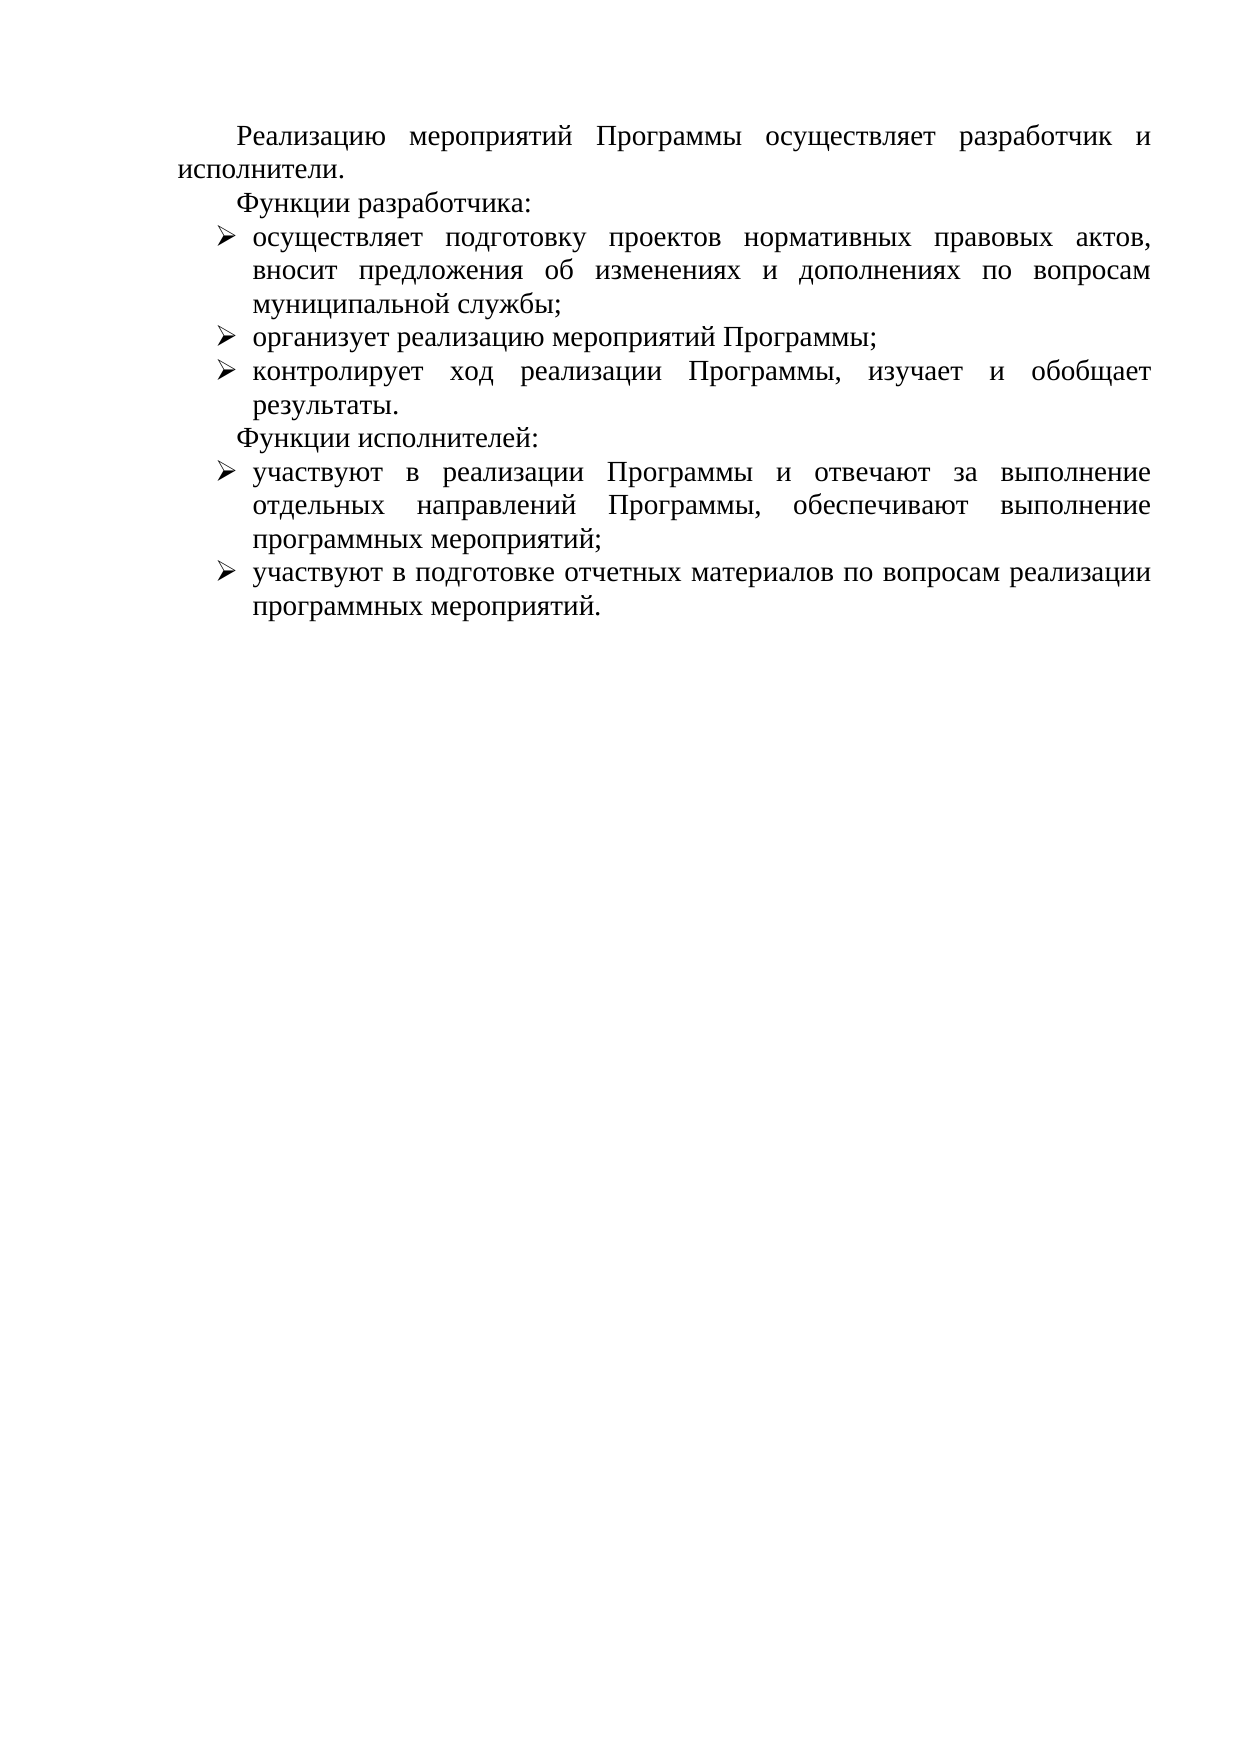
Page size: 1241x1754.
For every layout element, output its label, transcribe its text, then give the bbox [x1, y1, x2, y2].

text Функции исполнителей: [177, 420, 1152, 454]
text Реализацию мероприятий Программы осуществляет разработчик и исполнители. [177, 118, 1152, 185]
list осуществляет подготовку проектов нормативных правовых актов, вносит предложения об изменениях и дополнениях по вопросам муниципальной службы; [215, 219, 1152, 319]
text Функции разработчика: [177, 185, 1152, 219]
list контролирует ход реализации Программы, изучает и обобщает результаты. [215, 353, 1152, 420]
list участвуют в реализации Программы и отвечают за выполнение отдельных направлений Программы, обеспечивают выполнение программных мероприятий; [215, 454, 1152, 554]
list организует реализацию мероприятий Программы; [215, 319, 1152, 353]
list участвуют в подготовке отчетных материалов по вопросам реализации программных мероприятий. [215, 554, 1152, 622]
